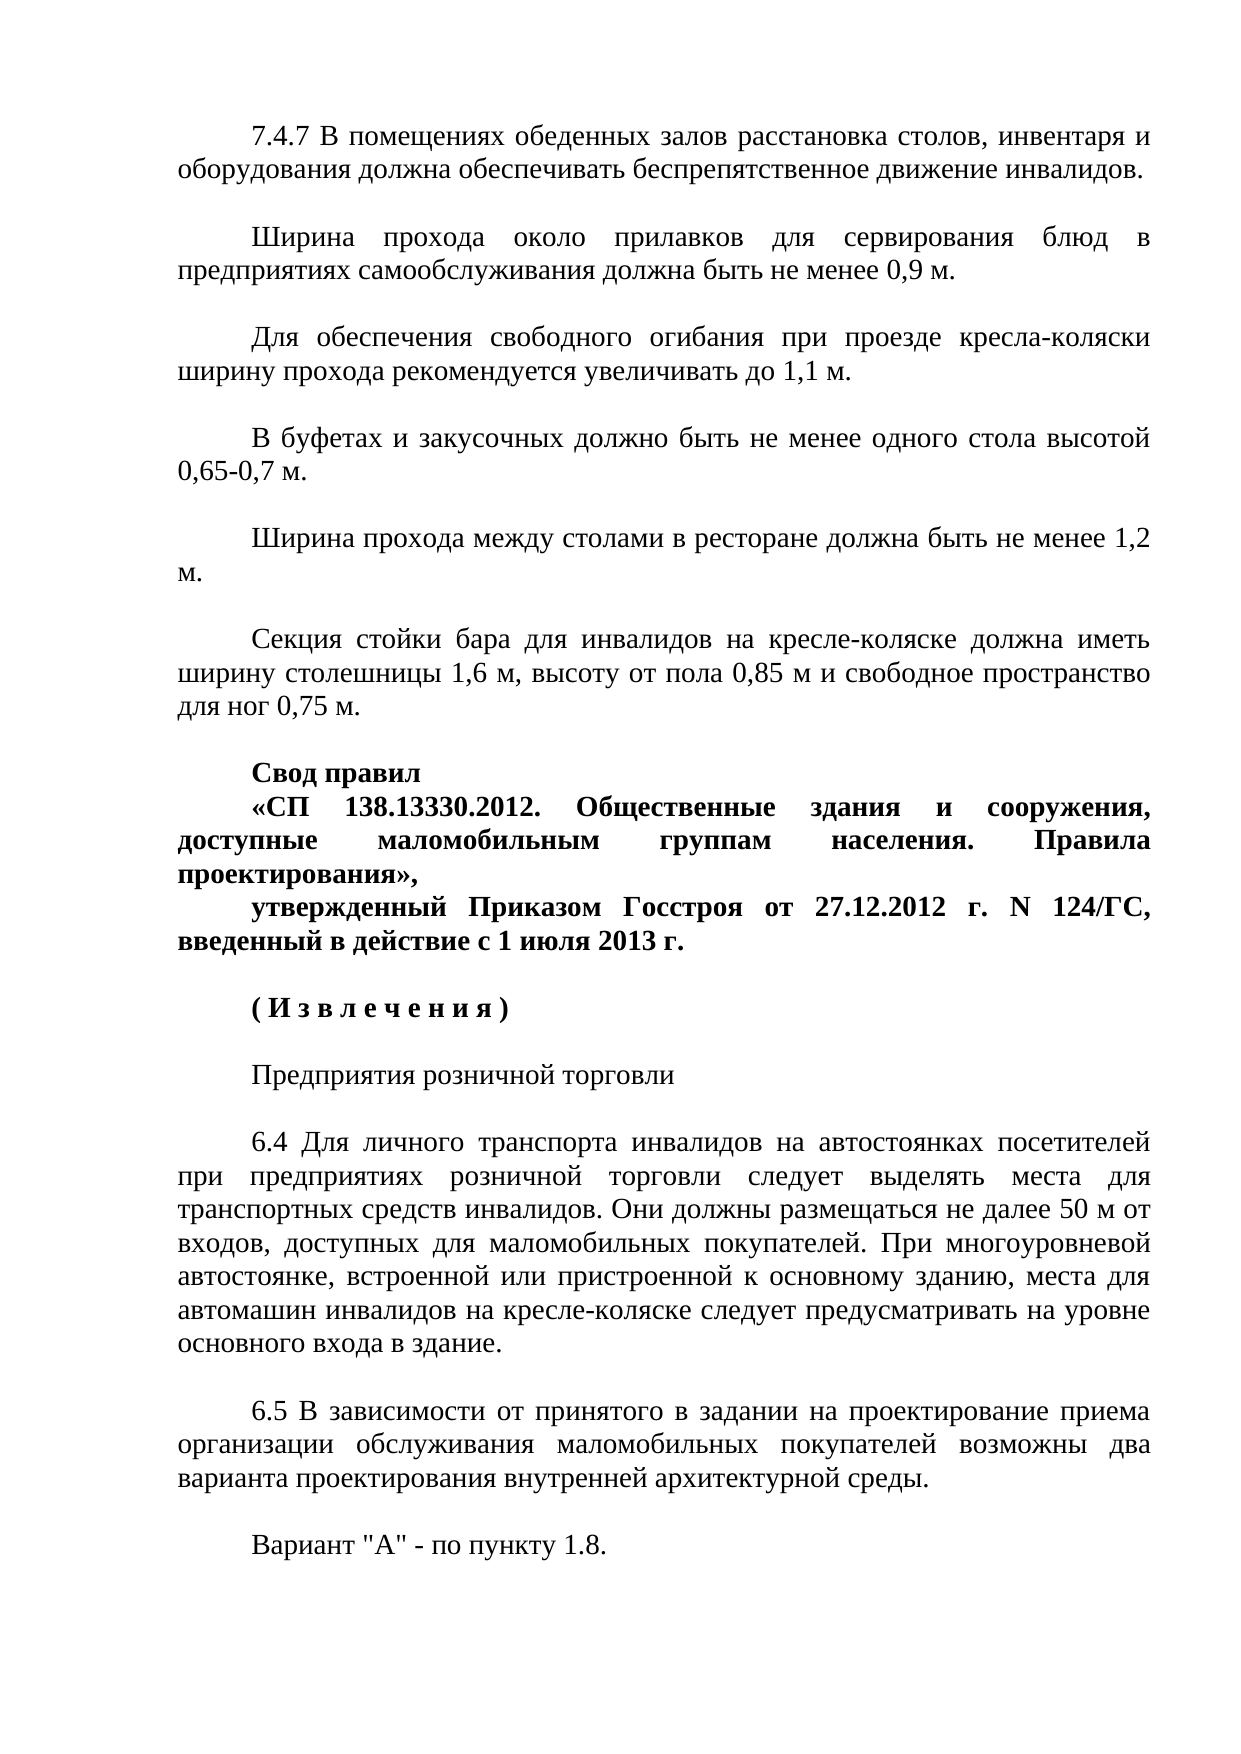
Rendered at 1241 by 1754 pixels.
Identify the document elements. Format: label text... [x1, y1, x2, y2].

text 6.4 Для личного транспорта инвалидов на автостоянках посетителей при предприятиях розничной торговли следует выделять места для транспортных средств инвалидов. Они должны размещаться не далее от входов, доступных для маломобильных покупателей. При многоуровневой автостоянке, встроенной или пристроенной к основному зданию, места для автомашин инвалидов на кресле-коляске следует предусматривать на уровне основного входа в здание. [177, 1124, 1152, 1359]
text Ширина прохода около прилавков для сервирования блюд в предприятиях самообслуживания должна быть не менее . [177, 219, 1152, 286]
text утвержденный Приказом Госстроя от 27.12.2012 г. N 124/ГС, введенный в действие с 1 июля . [177, 889, 1152, 957]
text В буфетах и закусочных должно быть не менее одного стола высотой 0,65-. [177, 420, 1152, 487]
text «СП 138.13330.2012. Общественные здания и сооружения, доступные маломобильным группам населения. Правила проектирования», [177, 789, 1152, 889]
text 6.5 В зависимости от принятого в задании на проектирование приема организации обслуживания маломобильных покупателей возможны два варианта проектирования внутренней архитектурной среды. [177, 1393, 1152, 1493]
text Для обеспечения свободного огибания при проезде кресла-коляски ширину прохода рекомендуется увеличивать до . [177, 319, 1152, 386]
text Секция стойки бара для инвалидов на кресле-коляске должна иметь ширину столешницы , высоту от пола и свободное пространство для ног . [177, 621, 1152, 722]
text ( И з в л е ч е н и я ) [177, 990, 1152, 1024]
text Ширина прохода между столами в ресторане должна быть не менее . [177, 521, 1152, 588]
text Свод правил [177, 755, 1152, 789]
text Вариант "А" - по пункту 1.8. [177, 1527, 1152, 1560]
text Предприятия розничной торговли [177, 1057, 1152, 1091]
text 7.4.7 В помещениях обеденных залов расстановка столов, инвентаря и оборудования должна обеспечивать беспрепятственное движение инвалидов. [177, 118, 1152, 185]
